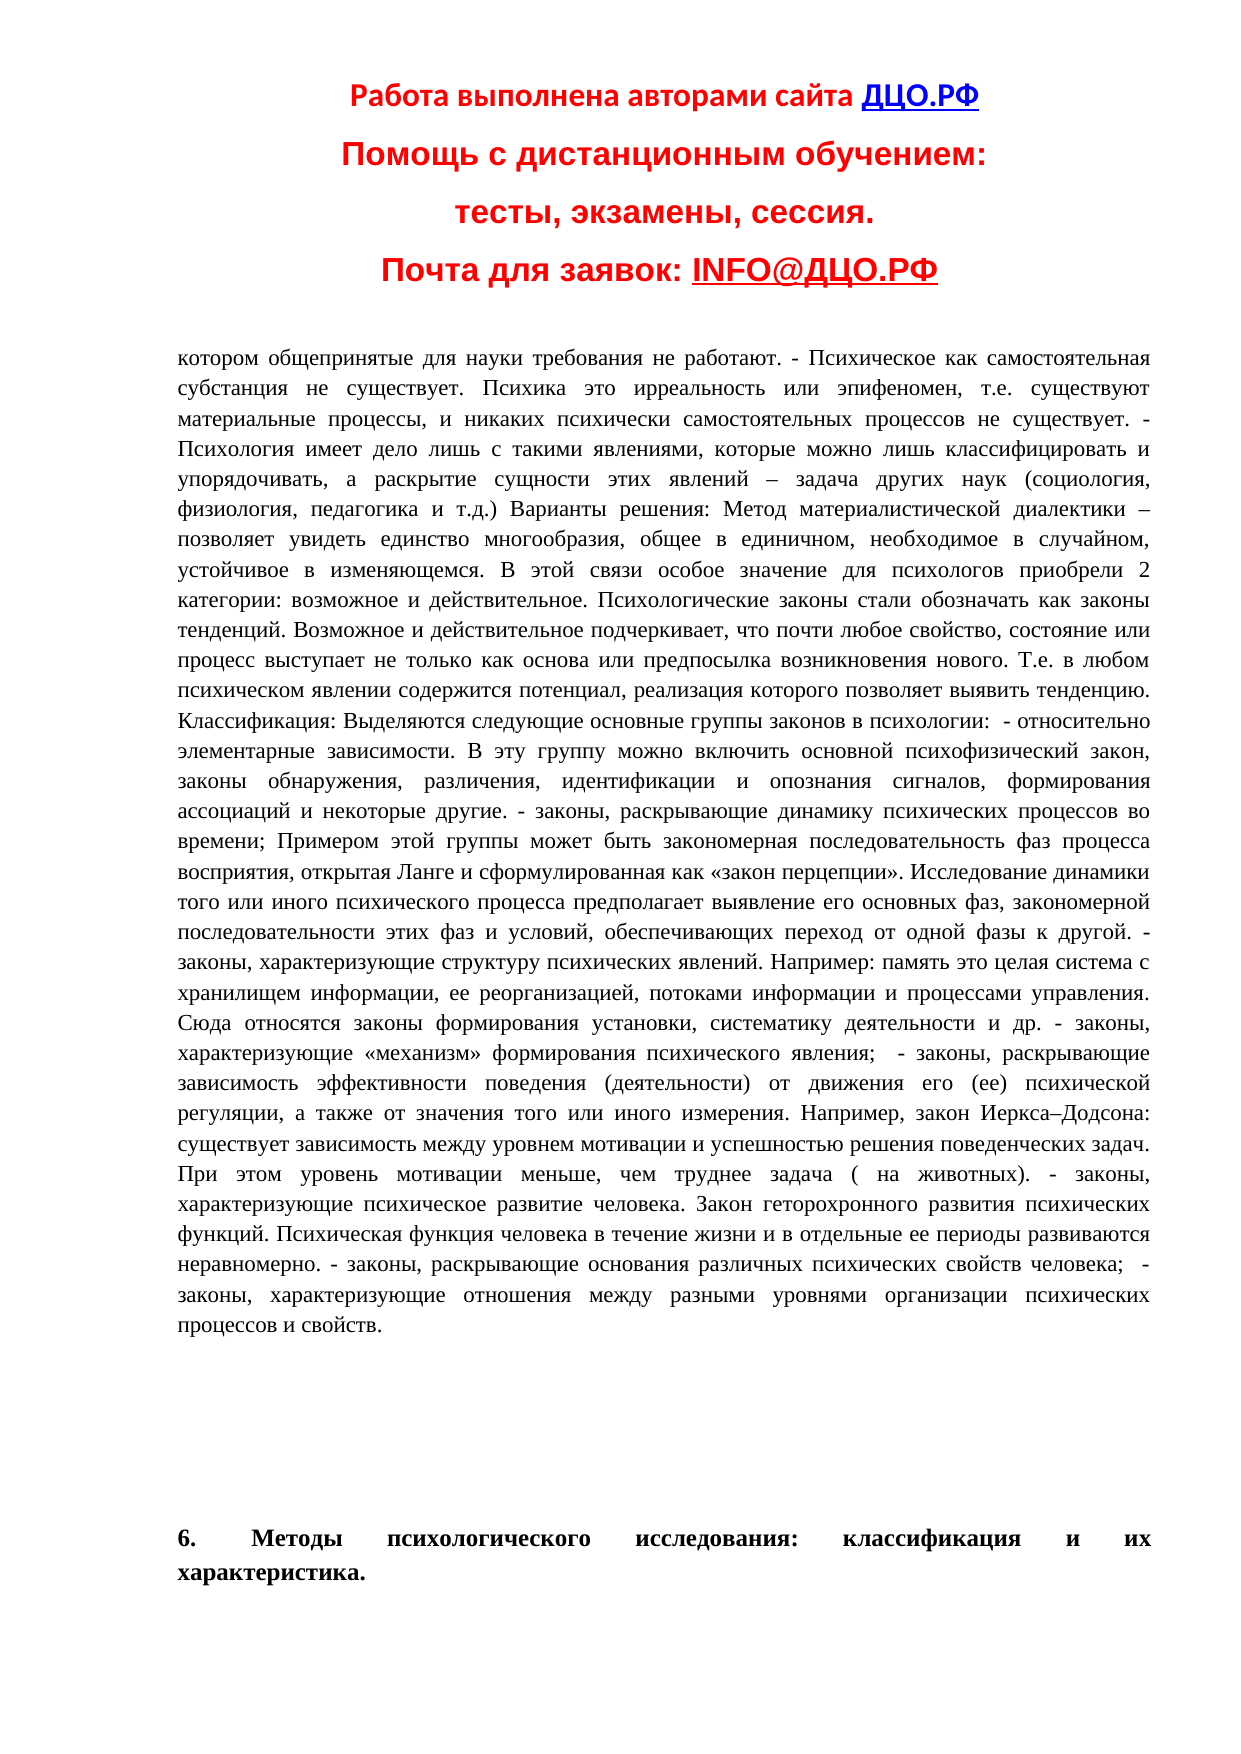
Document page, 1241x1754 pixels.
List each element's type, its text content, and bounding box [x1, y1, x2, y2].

text 6. Методы психологического исследования: классификация и их характеристика. [177, 1523, 1152, 1585]
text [177, 344, 1152, 1337]
